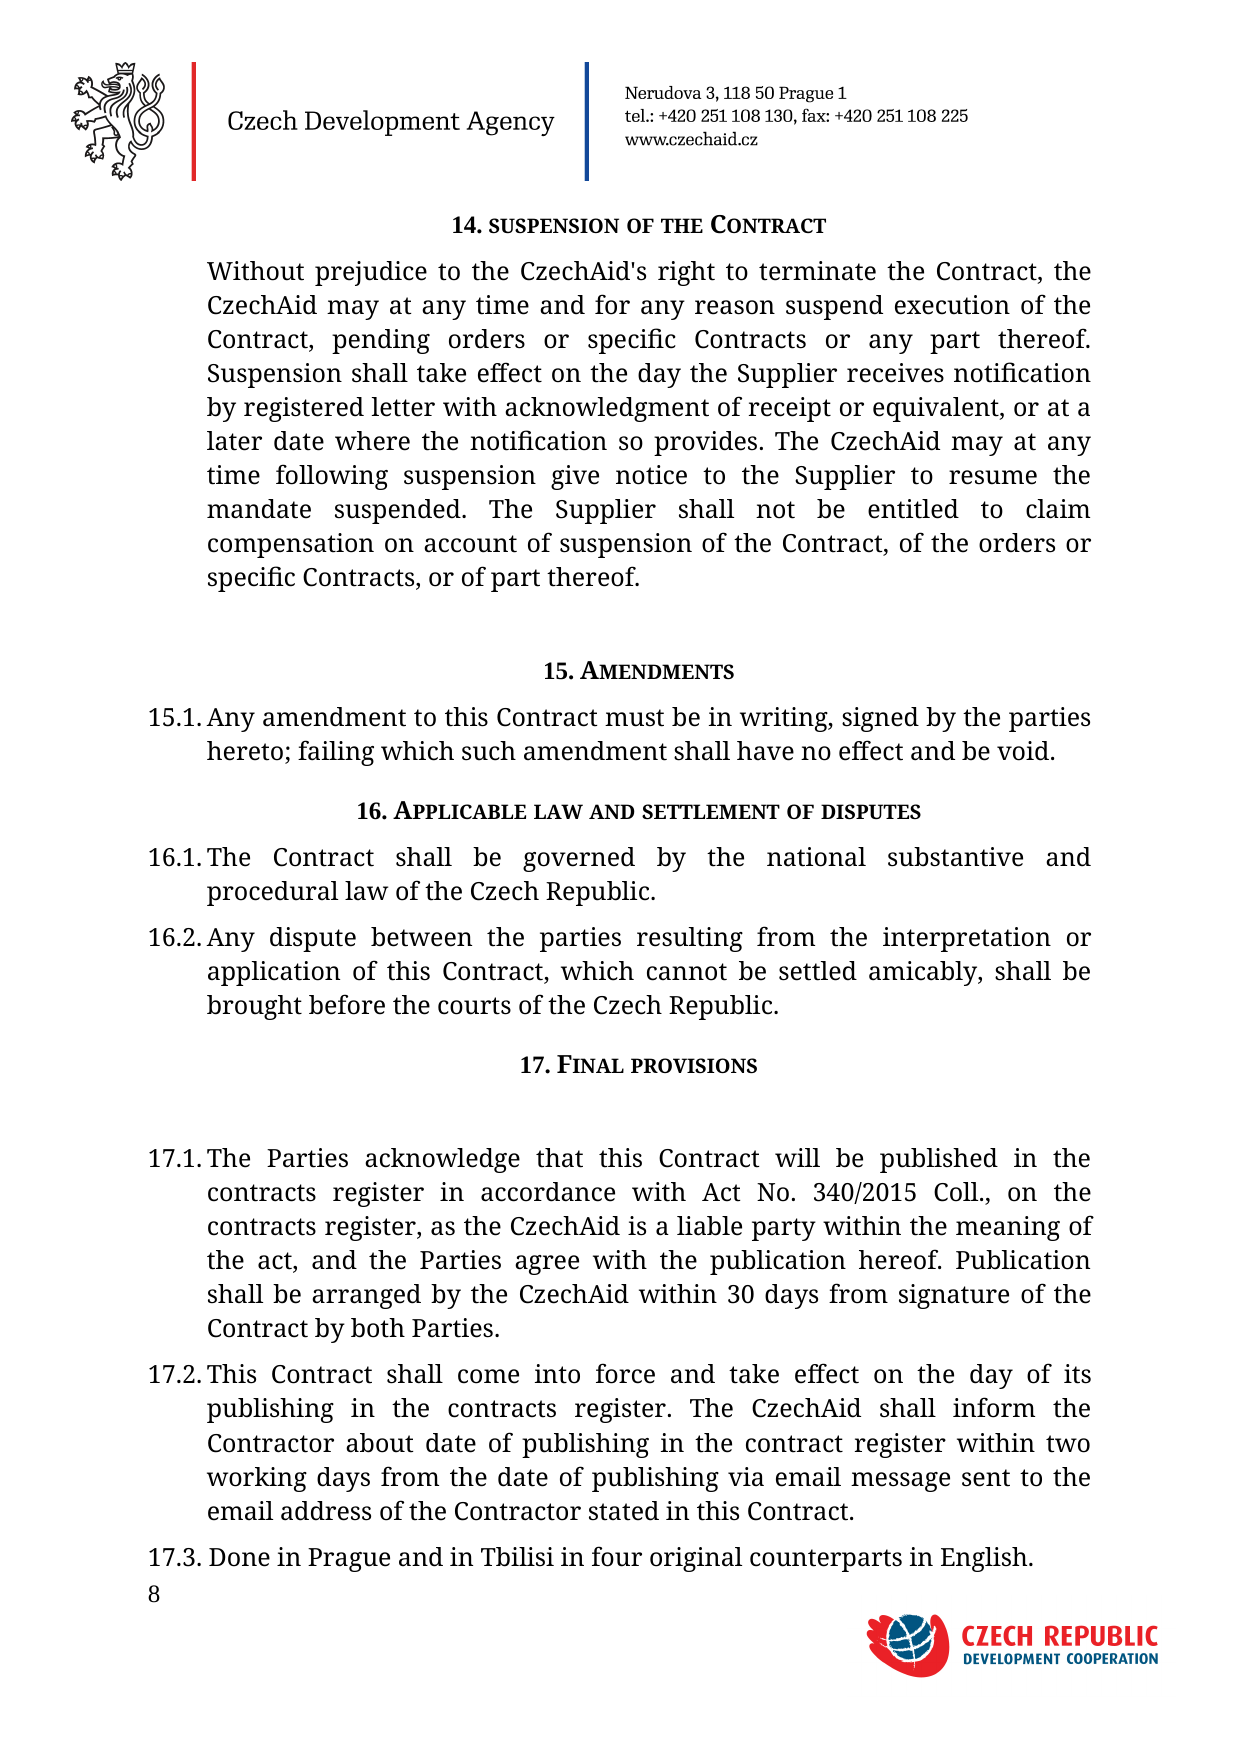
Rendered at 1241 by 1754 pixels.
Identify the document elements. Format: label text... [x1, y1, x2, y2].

subtitle The Contract shall be governed by the national substantive and procedural law of the Czech Republic. [148, 839, 1093, 907]
subtitle Final provisions [185, 1047, 1093, 1081]
subtitle Any amendment to this Contract must be in writing, signed by the parties hereto; failing which such amendment shall have no effect and be void. [148, 699, 1093, 768]
subtitle Applicable law and settlement of disputes [185, 793, 1093, 827]
subtitle 17.3. Done in Prague and in Tbilisi in four original counterparts in English. [148, 1540, 1093, 1574]
subtitle This Contract shall come into force and take effect on the day of its publishing in the contracts register. The CzechAid shall inform the Contractor about date of publishing in the contract register within two working days from the date of publishing via email message sent to the email address of the Contractor stated in this Contract. [148, 1357, 1093, 1527]
picture [0, 0, 1241, 201]
picture [847, 1595, 1177, 1697]
subtitle suspension of the Contract [185, 207, 1093, 241]
subtitle The Parties acknowledge that this Contract will be published in the contracts register in accordance with Act No. 340/2015 Coll., on the contracts register, as the CzechAid is a liable party within the meaning of the act, and the Parties agree with the publication hereof. Publication shall be arranged by the CzechAid within 30 days from signature of the Contract by both Parties. [148, 1140, 1093, 1344]
subtitle Amendments [185, 653, 1093, 687]
text Without prejudice to the CzechAid's right to terminate the Contract, the CzechAid may at any time and for any reason suspend execution of the Contract, pending orders or specific Contracts or any part thereof. Suspension shall take effect on the day the Supplier receives notification by registered letter with acknowledgment of receipt or equivalent, or at a later date where the notification so provides. The CzechAid may at any time following suspension give notice to the Supplier to resume the mandate suspended. The Supplier shall not be entitled to claim compensation on account of suspension of the Contract, of the orders or specific Contracts, or of part thereof. [207, 253, 1093, 594]
subtitle Any dispute between the parties resulting from the interpretation or application of this Contract, which cannot be settled amicably, shall be brought before the courts of the Czech Republic. [148, 920, 1093, 1022]
